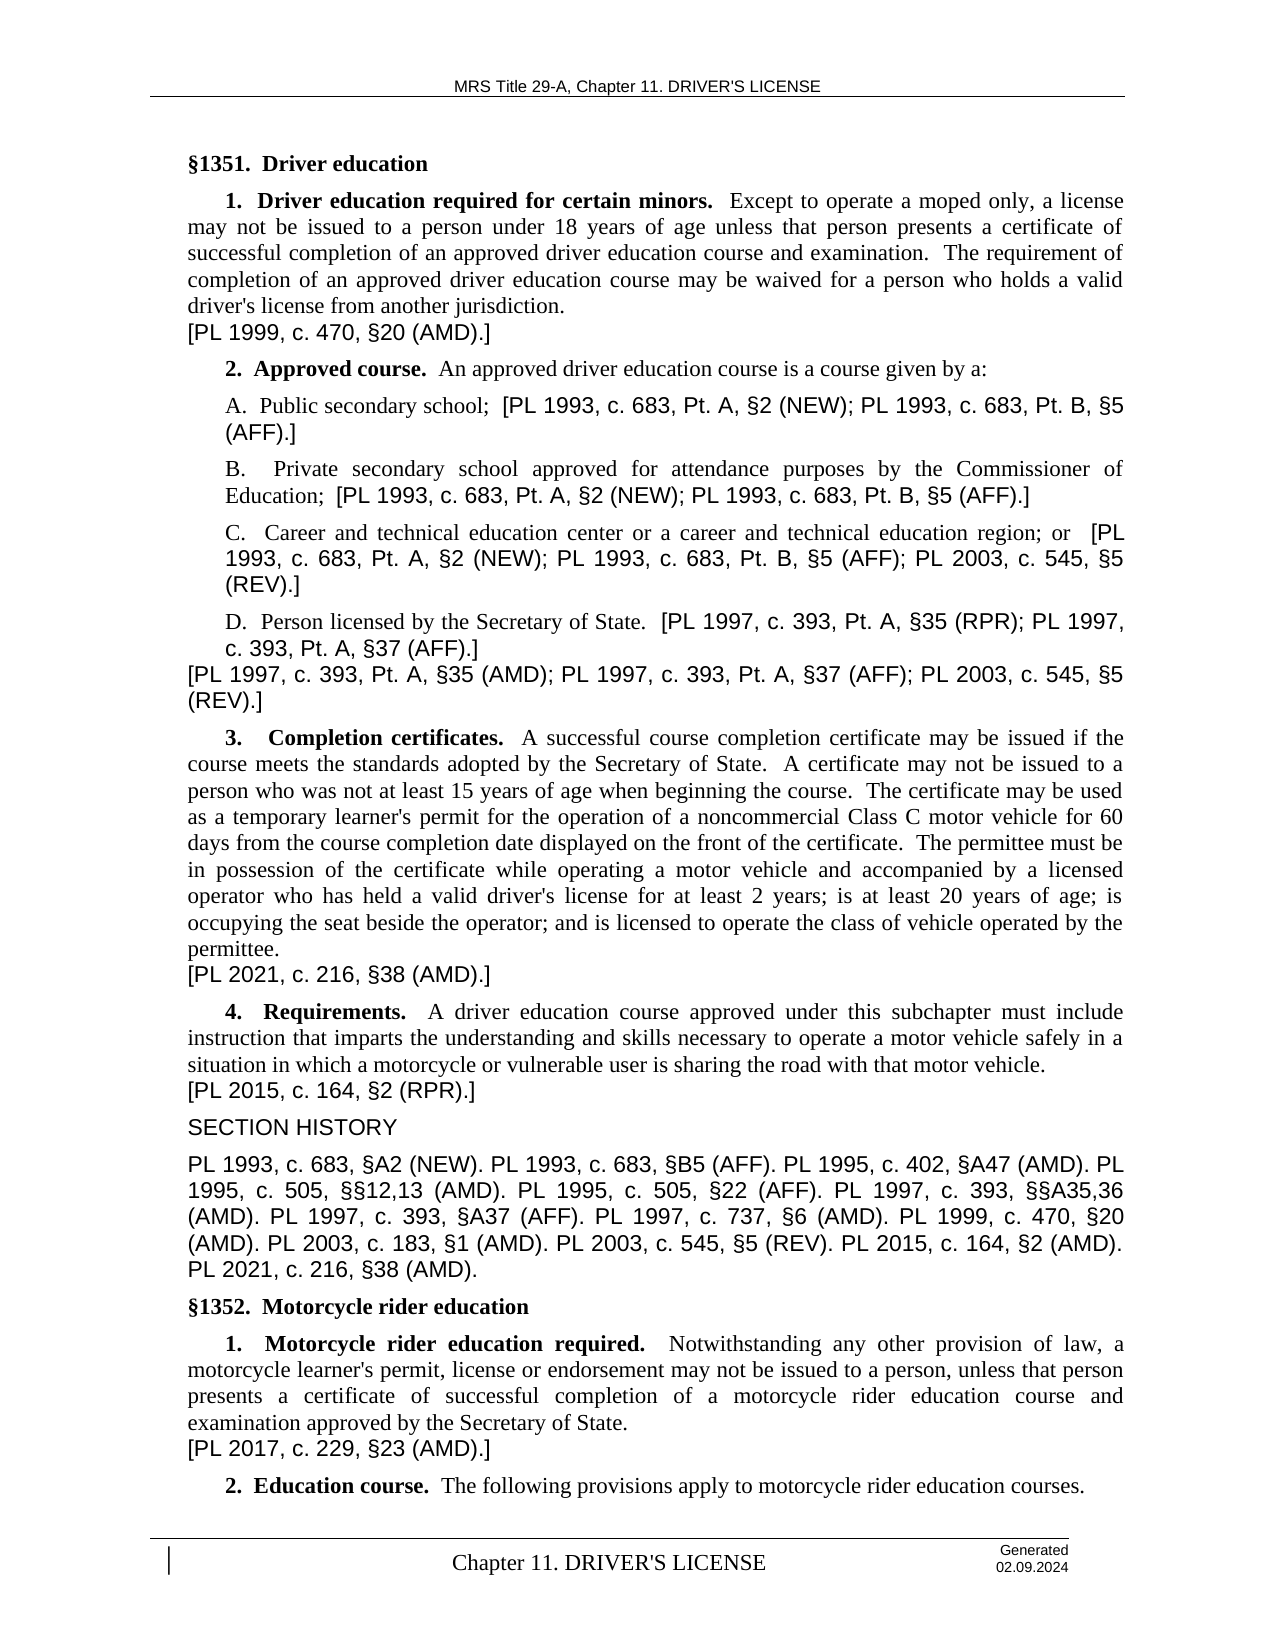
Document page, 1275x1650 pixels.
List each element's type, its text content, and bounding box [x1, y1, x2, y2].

text A. Public secondary school; [PL 1993, c. 683, Pt. A, §2 (NEW); PL 1993, c. 683, Pt. B, §5 (AFF).] [225, 392, 1125, 445]
text 1. Motorcycle rider education required. Notwithstanding any other provision of law, a motorcycle learner's permit, license or endorsement may not be issued to a person, unless that person presents a certificate of successful completion of a motorcycle rider education course and examination approved by the Secretary of State. [187, 1329, 1125, 1435]
text C. Career and technical education center or a career and technical education region; or [PL 1993, c. 683, Pt. A, §2 (NEW); PL 1993, c. 683, Pt. B, §5 (AFF); PL 2003, c. 545, §5 (REV).] [225, 518, 1125, 598]
text §1351. Driver education [187, 150, 1125, 176]
text [PL 1999, c. 470, §20 (AMD).] [187, 318, 1125, 345]
text §1352. Motorcycle rider education [187, 1293, 1125, 1319]
text 4. Requirements. A driver education course approved under this subchapter must include instruction that imparts the understanding and skills necessary to operate a motor vehicle safely in a situation in which a motorcycle or vulnerable user is sharing the road with that motor vehicle. [187, 998, 1125, 1077]
text 1. Driver education required for certain minors. Except to operate a moped only, a license may not be issued to a person under 18 years of age unless that person presents a certificate of successful completion of an approved driver education course and examination. The requirement of completion of an approved driver education course may be waived for a person who holds a valid driver's license from another jurisdiction. [187, 187, 1125, 318]
text 2. Education course. The following provisions apply to motorcycle rider education courses. [187, 1472, 1125, 1498]
text D. Person licensed by the Secretary of State. [PL 1997, c. 393, Pt. A, §35 (RPR); PL 1997, c. 393, Pt. A, §37 (AFF).] [225, 608, 1125, 661]
text 2. Approved course. An approved driver education course is a course given by a: [187, 355, 1125, 382]
text 3. Completion certificates. A successful course completion certificate may be issued if the course meets the standards adopted by the Secretary of State. A certificate may not be issued to a person who was not at least 15 years of age when beginning the course. The certificate may be used as a temporary learner's permit for the operation of a noncommercial Class C motor vehicle for 60 days from the course completion date displayed on the front of the certificate. The permittee must be in possession of the certificate while operating a motor vehicle and accompanied by a licensed operator who has held a valid driver's license for at least 2 years; is at least 20 years of age; is occupying the seat beside the operator; and is licensed to operate the class of vehicle operated by the permittee. [187, 724, 1125, 961]
text B. Private secondary school approved for attendance purposes by the Commissioner of Education; [PL 1993, c. 683, Pt. A, §2 (NEW); PL 1993, c. 683, Pt. B, §5 (AFF).] [225, 455, 1125, 508]
text [PL 2015, c. 164, §2 (RPR).] [187, 1077, 1125, 1103]
text PL 1993, c. 683, §A2 (NEW). PL 1993, c. 683, §B5 (AFF). PL 1995, c. 402, §A47 (AMD). PL 1995, c. 505, §§12,13 (AMD). PL 1995, c. 505, §22 (AFF). PL 1997, c. 393, §§A35,36 (AMD). PL 1997, c. 393, §A37 (AFF). PL 1997, c. 737, §6 (AMD). PL 1999, c. 470, §20 (AMD). PL 2003, c. 183, §1 (AMD). PL 2003, c. 545, §5 (REV). PL 2015, c. 164, §2 (AMD). PL 2021, c. 216, §38 (AMD). [187, 1151, 1125, 1282]
text [PL 2021, c. 216, §38 (AMD).] [187, 961, 1125, 988]
text [PL 2017, c. 229, §23 (AMD).] [187, 1435, 1125, 1461]
text SECTION HISTORY [187, 1114, 1125, 1140]
text [PL 1997, c. 393, Pt. A, §35 (AMD); PL 1997, c. 393, Pt. A, §37 (AFF); PL 2003, c. 545, §5 (REV).] [187, 661, 1125, 714]
